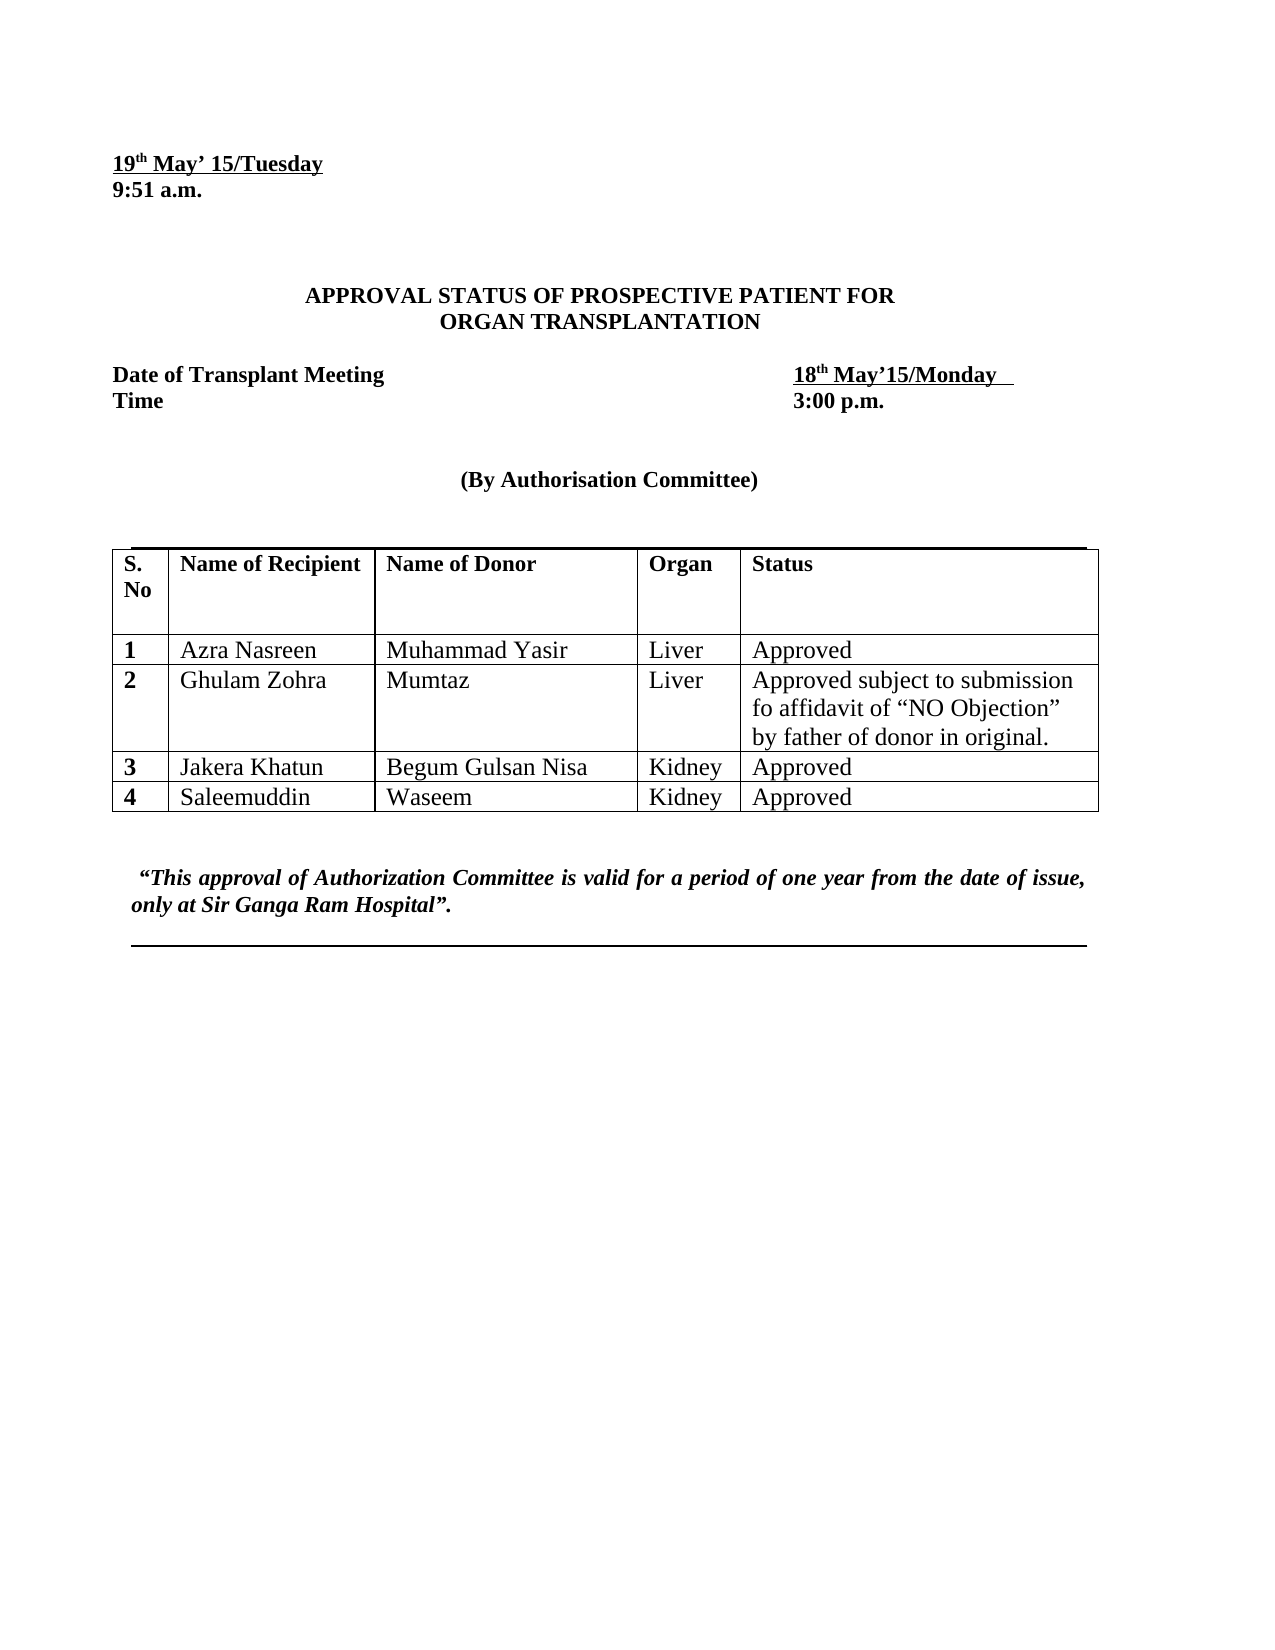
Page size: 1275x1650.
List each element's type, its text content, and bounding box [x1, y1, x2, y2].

table_cell Liver [638, 635, 740, 664]
table_header Name of Recipient [169, 550, 374, 634]
table_cell Begum Gulsan Nisa [376, 752, 637, 781]
text APPROVAL STATUS OF PROSPECTIVE PATIENT FOR [112, 282, 1087, 308]
table_cell Ghulam Zohra [169, 665, 374, 751]
text “This approval of Authorization Committee is valid for a period of one year from the date of issue, only at Sir Ganga Ram Hospital”. [131, 864, 1087, 917]
table_cell Approved [741, 752, 1098, 781]
table_cell Mumtaz [376, 665, 637, 751]
table_header Organ [638, 550, 740, 634]
table_cell 3 [113, 752, 168, 781]
table_cell Jakera Khatun [169, 752, 374, 781]
text 9:51 a.m. [112, 176, 1087, 203]
table_cell Kidney [638, 752, 740, 781]
table_cell Approved subject to submission fo affidavit of “NO Objection” by father of donor in original. [741, 665, 1098, 751]
table_header Status [741, 550, 1098, 634]
table_cell 1 [113, 635, 168, 664]
text Date of Transplant Meeting 18th May’15/Monday [112, 361, 1087, 387]
table_cell Kidney [638, 782, 740, 811]
table_cell Liver [638, 665, 740, 751]
text Time 3:00 p.m. [112, 387, 1087, 413]
table_cell 2 [113, 665, 168, 751]
table_header S. No [113, 550, 168, 634]
text 19th May’ 15/Tuesday [112, 150, 1087, 176]
table_cell 4 [113, 782, 168, 811]
text ORGAN TRANSPLANTATION [112, 308, 1087, 334]
table_cell Approved [741, 782, 1098, 811]
table_cell Approved [741, 635, 1098, 664]
table_cell Azra Nasreen [169, 635, 374, 664]
text (By Authorisation Committee) [131, 466, 1087, 493]
table_cell Waseem [376, 782, 637, 811]
table_cell Muhammad Yasir [376, 635, 637, 664]
table_header Name of Donor [376, 550, 637, 634]
table_cell Saleemuddin [169, 782, 374, 811]
